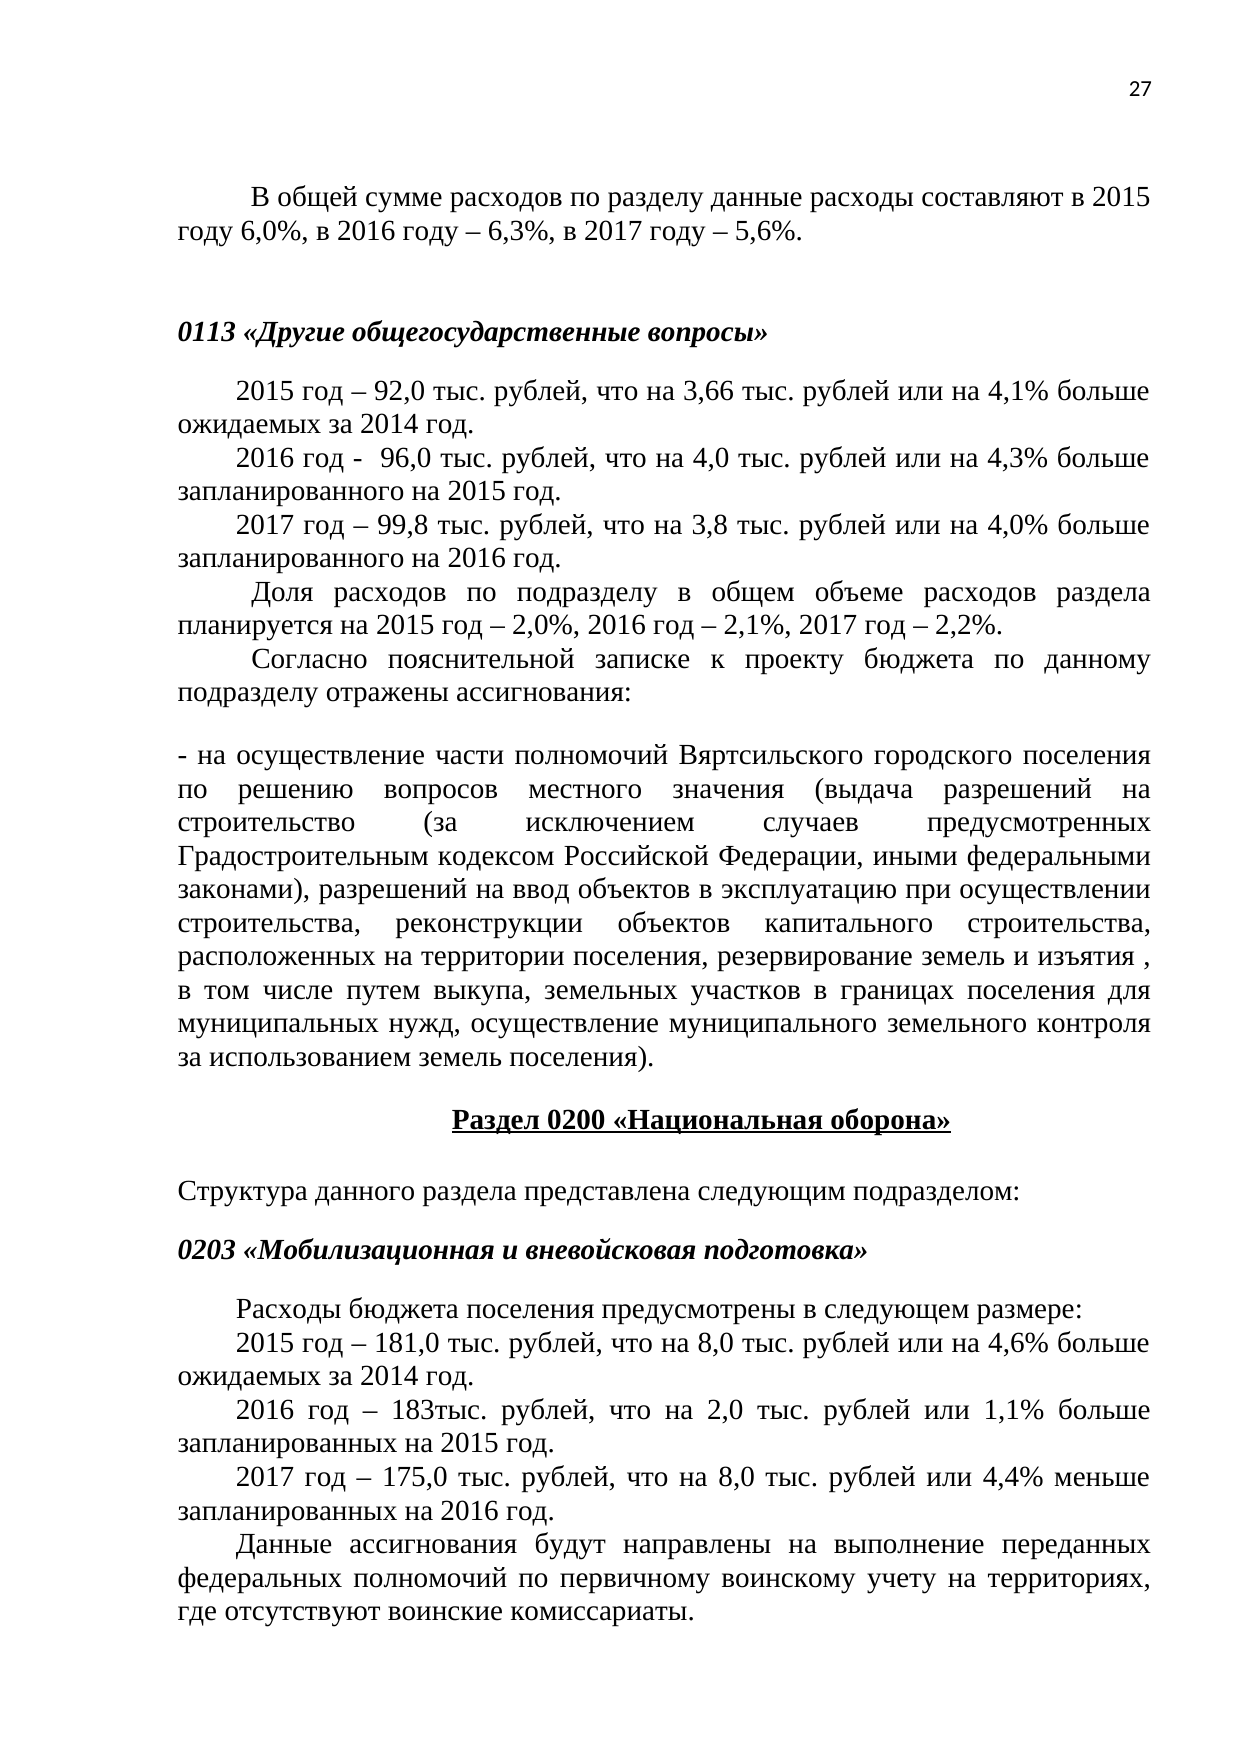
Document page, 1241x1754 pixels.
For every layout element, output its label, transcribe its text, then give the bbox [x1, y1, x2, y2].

text 2017 год – 99,8 тыс. рублей, что на 3,8 тыс. рублей или на 4,0% больше запланированного на 2016 год. [177, 507, 1152, 574]
text 0203 «Мобилизационная и вневойсковая подготовка» [177, 1232, 1152, 1266]
text Доля расходов по подразделу в общем объеме расходов раздела планируется на 2015 год – 2,0%, 2016 год – 2,1%, 2017 год – 2,2%. [177, 574, 1152, 641]
text Структура данного раздела представлена следующим подразделом: [177, 1173, 1152, 1207]
text - на осуществление части полномочий Вяртсильского городского поселения по решению вопросов местного значения (выдача разрешений на строительство (за исключением случаев предусмотренных Градостроительным кодексом Российской Федерации, иными федеральными законами), разрешений на ввод объектов в эксплуатацию при осуществлении строительства, реконструкции объектов капитального строительства, расположенных на территории поселения, резервирование земель и изъятия , в том числе путем выкупа, земельных участков в границах поселения для муниципальных нужд, осуществление муниципального земельного контроля за использованием земель поселения). [177, 737, 1152, 1073]
text 0113 «Другие общегосударственные вопросы» [177, 314, 1152, 347]
text 2016 год - 96,0 тыс. рублей, что на 4,0 тыс. рублей или на 4,3% больше запланированного на 2015 год. [177, 440, 1152, 507]
text В общей сумме расходов по разделу данные расходы составляют в 2015 году 6,0%, в 2016 году – 6,3%, в 2017 году – 5,6%. [177, 179, 1152, 247]
text Раздел 0200 «Национальная оборона» [177, 1102, 1152, 1135]
text 2015 год – 181,0 тыс. рублей, что на 8,0 тыс. рублей или на 4,6% больше ожидаемых за 2014 год. [177, 1325, 1152, 1392]
text 2017 год – 175,0 тыс. рублей, что на 8,0 тыс. рублей или 4,4% меньше запланированных на 2016 год. [177, 1459, 1152, 1526]
text Расходы бюджета поселения предусмотрены в следующем размере: [177, 1291, 1152, 1325]
text 2015 год – 92,0 тыс. рублей, что на 3,66 тыс. рублей или на 4,1% больше ожидаемых за 2014 год. [177, 373, 1152, 440]
text Согласно пояснительной записке к проекту бюджета по данному подразделу отражены ассигнования: [177, 641, 1152, 708]
text Данные ассигнования будут направлены на выполнение переданных федеральных полномочий по первичному воинскому учету на территориях, где отсутствуют воинские комиссариаты. [177, 1526, 1152, 1627]
text 2016 год – 183тыс. рублей, что на 2,0 тыс. рублей или 1,1% больше запланированных на 2015 год. [177, 1392, 1152, 1459]
